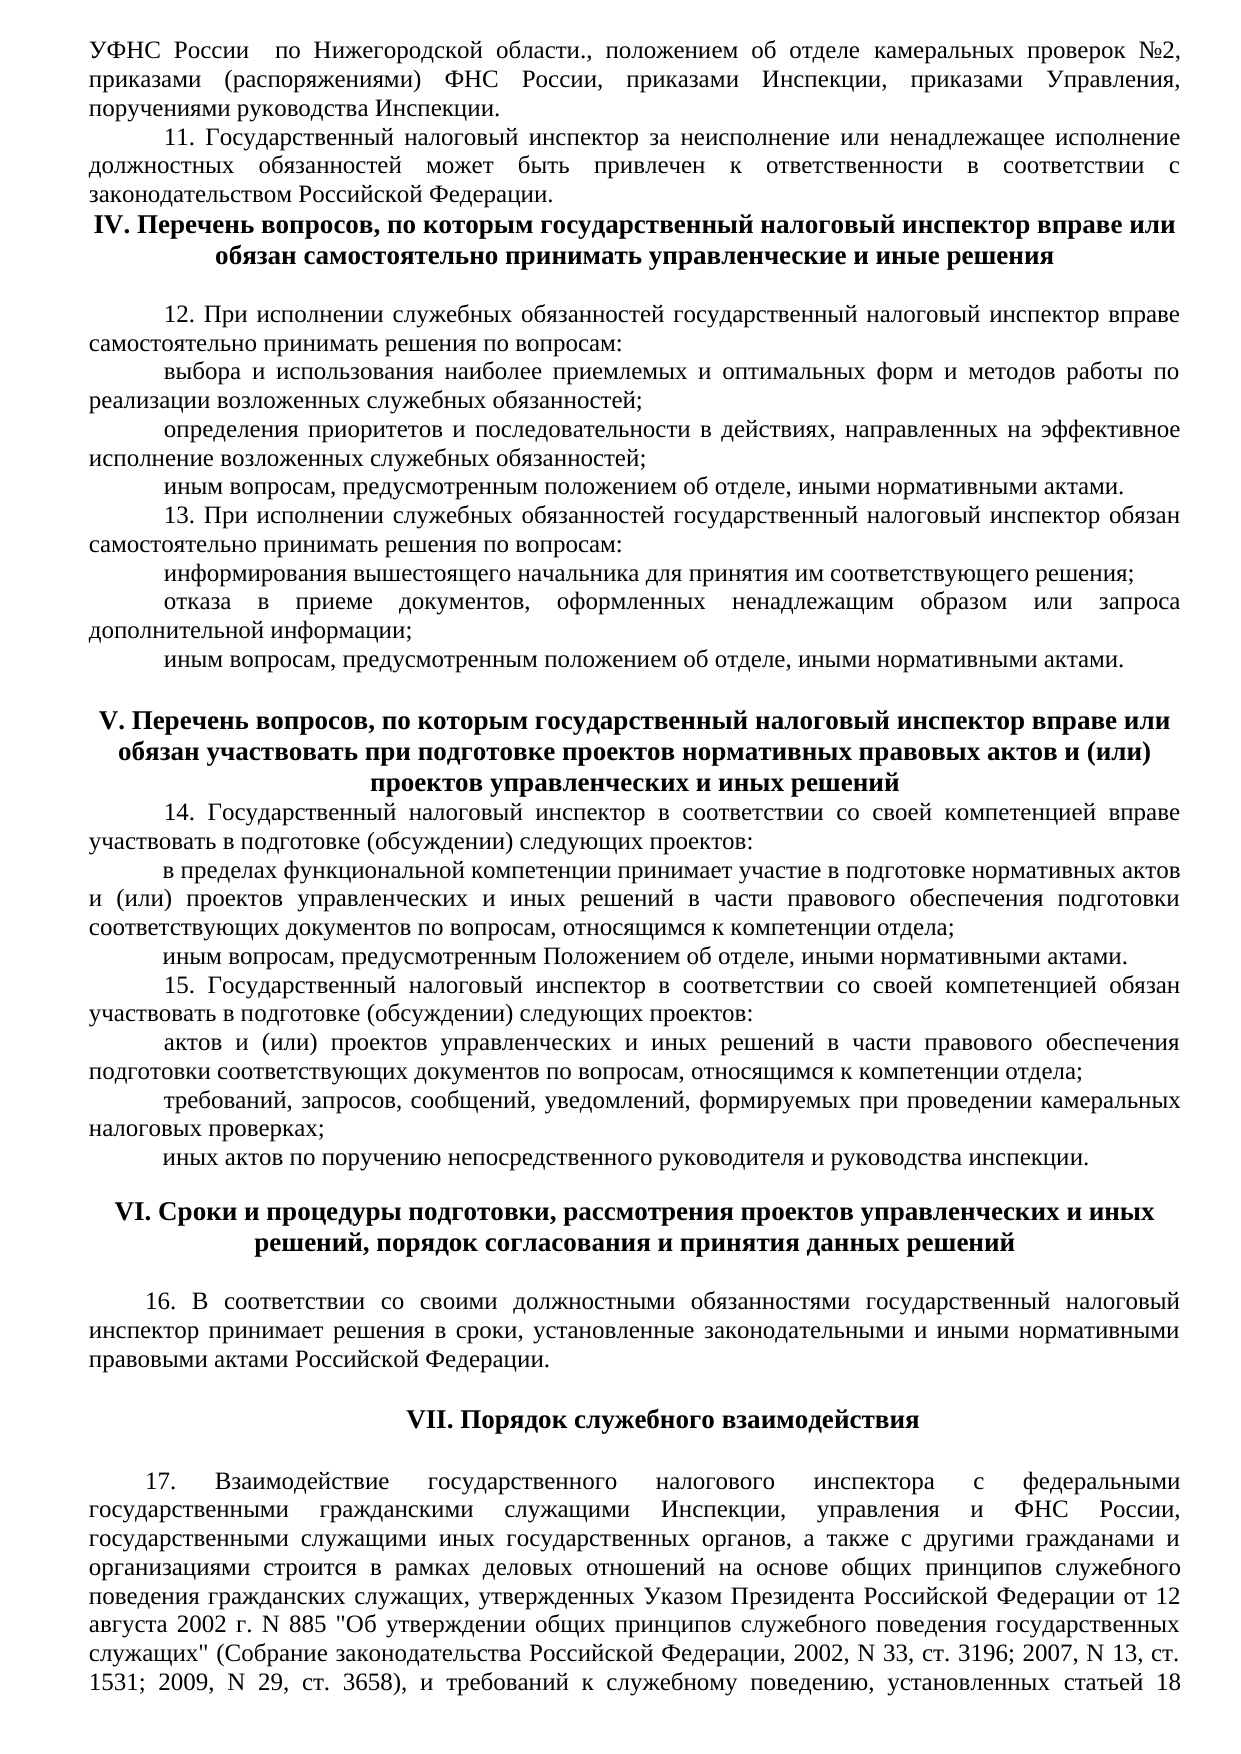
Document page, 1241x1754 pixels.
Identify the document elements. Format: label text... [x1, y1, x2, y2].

text в пределах функциональной компетенции принимает участие в подготовке нормативных актов и (или) проектов управленческих и иных решений в части правового обеспечения подготовки соответствующих документов по вопросам, относящимся к компетенции отдела; [89, 855, 1181, 941]
text актов и (или) проектов управленческих и иных решений в части правового обеспечения подготовки соответствующих документов по вопросам, относящимся к компетенции отдела; [89, 1027, 1181, 1085]
subtitle V. Перечень вопросов, по которым государственный налоговый инспектор вправе или обязан участвовать при подготовке проектов нормативных правовых актов и (или) проектов управленческих и иных решений [89, 704, 1181, 797]
text иным вопросам, предусмотренным Положением об отделе, иными нормативными актами. [89, 941, 1181, 970]
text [89, 1466, 1181, 1696]
text выбора и использования наиболее приемлемых и оптимальных форм и методов работы по реализации возложенных служебных обязанностей; [89, 356, 1181, 414]
text 16. В соответствии со своими должностными обязанностями государственный налоговый инспектор принимает решения в сроки, установленные законодательными и иными нормативными правовыми актами Российской Федерации. [89, 1286, 1181, 1372]
text отказа в приеме документов, оформленных ненадлежащим образом или запроса дополнительной информации; [89, 586, 1181, 644]
text информирования вышестоящего начальника для принятия им соответствующего решения; [89, 558, 1181, 586]
text иным вопросам, предусмотренным положением об отделе, иными нормативными актами. [89, 471, 1181, 500]
text 14. Государственный налоговый инспектор в соответствии со своей компетенцией вправе участвовать в подготовке (обсуждении) следующих проектов: [89, 797, 1181, 855]
subtitle IV. Перечень вопросов, по которым государственный налоговый инспектор вправе или обязан самостоятельно принимать управленческие и иные решения [89, 208, 1181, 270]
text иным вопросам, предусмотренным положением об отделе, иными нормативными актами. [89, 644, 1181, 673]
text 15. Государственный налоговый инспектор в соответствии со своей компетенцией обязан участвовать в подготовке (обсуждении) следующих проектов: [89, 970, 1181, 1027]
text иных актов по поручению непосредственного руководителя и руководства инспекции. [89, 1142, 1181, 1171]
text 11. Государственный налоговый инспектор за неисполнение или ненадлежащее исполнение должностных обязанностей может быть привлечен к ответственности в соответствии с законодательством Российской Федерации. [89, 122, 1181, 208]
text 12. При исполнении служебных обязанностей государственный налоговый инспектор вправе самостоятельно принимать решения по вопросам: [89, 299, 1181, 356]
text 13. При исполнении служебных обязанностей государственный налоговый инспектор обязан самостоятельно принимать решения по вопросам: [89, 500, 1181, 558]
text VII. Порядок служебного взаимодействия [89, 1403, 1181, 1435]
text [89, 35, 1181, 122]
subtitle VI. Сроки и процедуры подготовки, рассмотрения проектов управленческих и иных решений, порядок согласования и принятия данных решений [89, 1195, 1181, 1257]
text требований, запросов, сообщений, уведомлений, формируемых при проведении камеральных налоговых проверках; [89, 1085, 1181, 1142]
text определения приоритетов и последовательности в действиях, направленных на эффективное исполнение возложенных служебных обязанностей; [89, 414, 1181, 471]
